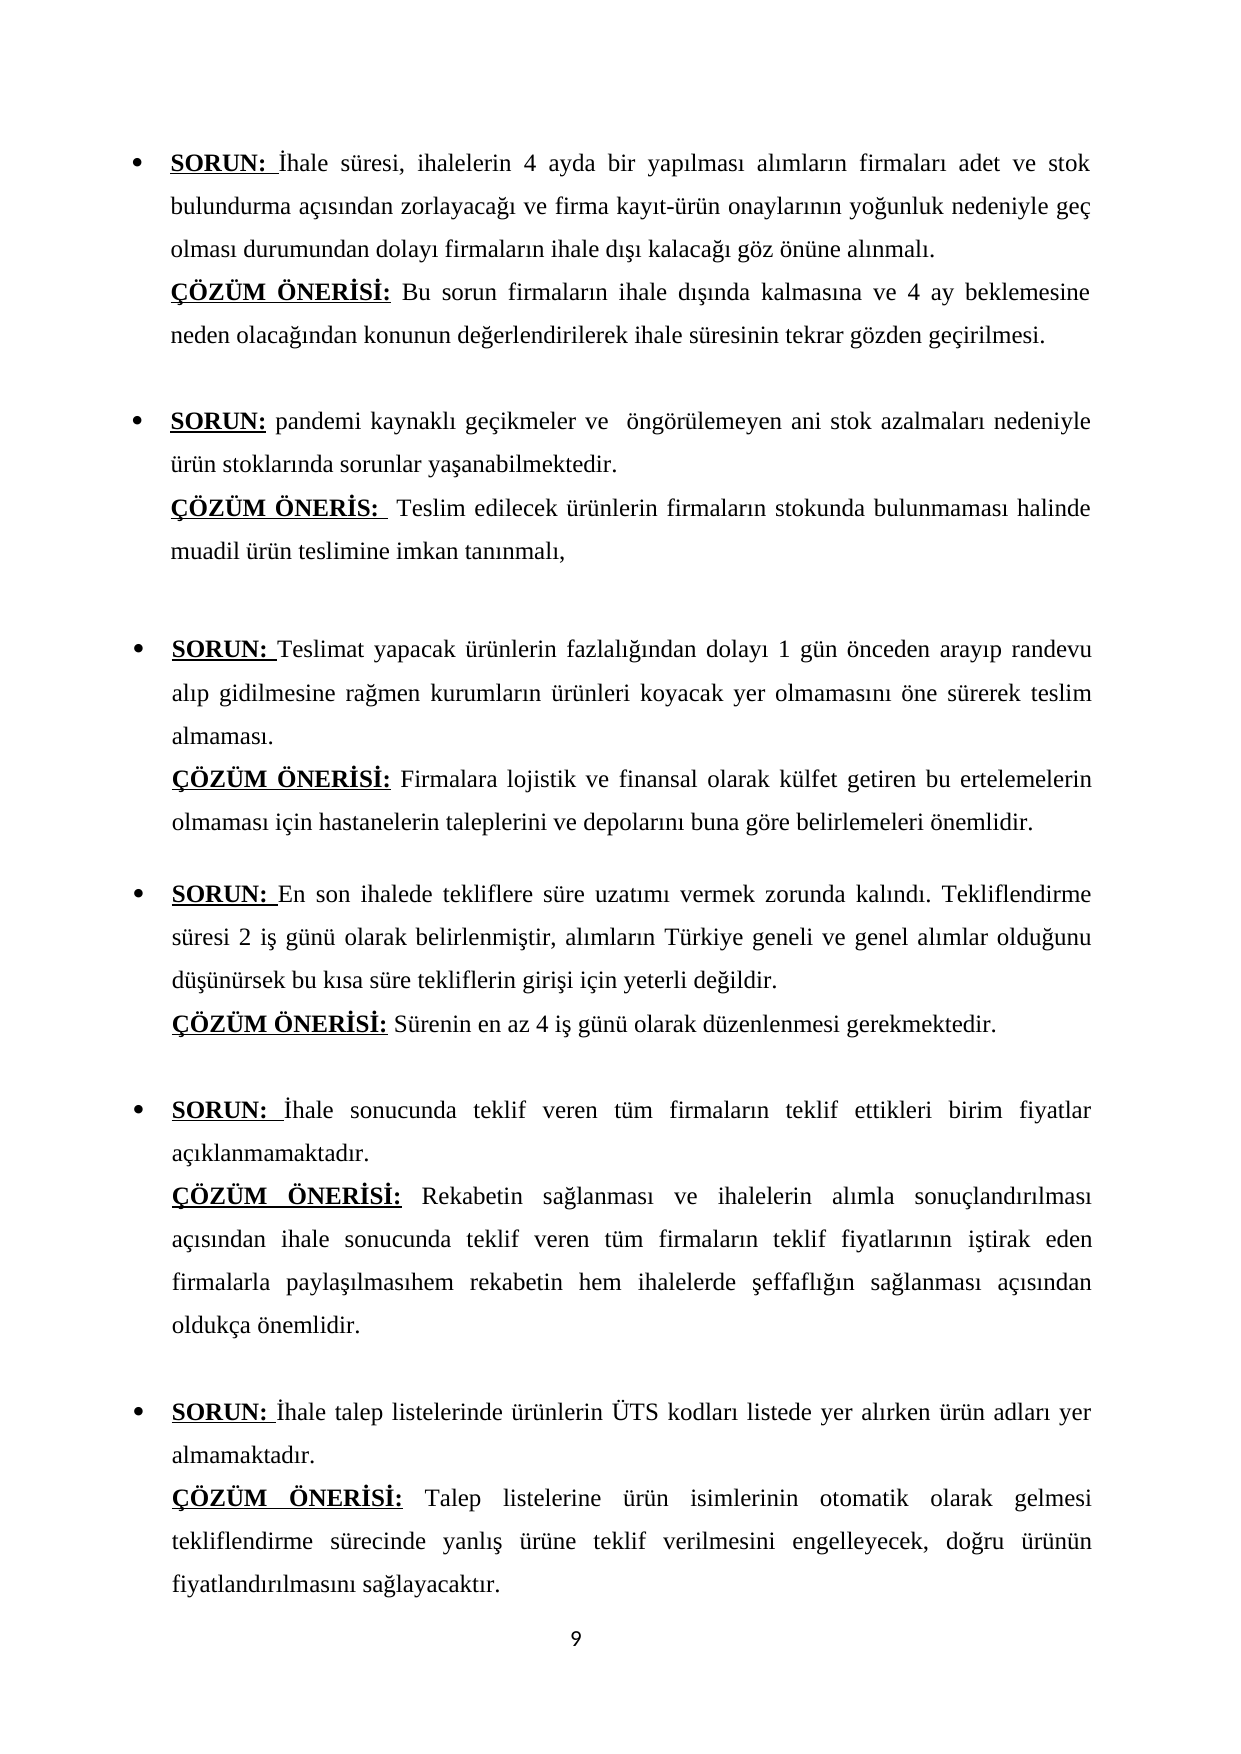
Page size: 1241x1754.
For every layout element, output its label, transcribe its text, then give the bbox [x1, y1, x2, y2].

list ÇÖZÜM ÖNERİSİ: Bu sorun firmaların ihale dışında kalmasına ve 4 ay beklemesine neden olacağından konunun değerlendirilerek ihale süresinin tekrar gözden geçirilmesi. [170, 277, 1092, 349]
list ÇÖZÜM ÖNERİSİ: Talep listelerine ürün isimlerinin otomatik olarak gelmesi tekliflendirme sürecinde yanlış ürüne teklif verilmesini engelleyecek, doğru ürünün fiyatlandırılmasını sağlayacaktır. [172, 1483, 1093, 1598]
list SORUN: En son ihalede tekliflere süre uzatımı vermek zorunda kalındı. Tekliflendirme süresi 2 iş günü olarak belirlenmiştir, alımların Türkiye geneli ve genel alımlar olduğunu düşünürsek bu kısa süre tekliflerin girişi için yeterli değildir. [134, 879, 1093, 994]
list ÇÖZÜM ÖNERİS: Teslim edilecek ürünlerin firmaların stokunda bulunmaması halinde muadil ürün teslimine imkan tanınmalı, [170, 493, 1092, 564]
text ÇÖZÜM ÖNERİSİ: Sürenin en az 4 iş günü olarak düzenlenmesi gerekmektedir. [172, 1009, 1093, 1037]
list SORUN: İhale sonucunda teklif veren tüm firmaların teklif ettikleri birim fiyatlar açıklanmamaktadır. [134, 1095, 1093, 1167]
list SORUN: İhale süresi, ihalelerin 4 ayda bir yapılması alımların firmaları adet ve stok bulundurma açısından zorlayacağı ve firma kayıt-ürün onaylarının yoğunluk nedeniyle geç olması durumundan dolayı firmaların ihale dışı kalacağı göz önüne alınmalı. [133, 148, 1092, 263]
list SORUN: İhale talep listelerinde ürünlerin ÜTS kodları listede yer alırken ürün adları yer almamaktadır. [134, 1397, 1093, 1469]
text ÇÖZÜM ÖNERİSİ: Firmalara lojistik ve finansal olarak külfet getiren bu ertelemelerin olmaması için hastanelerin taleplerini ve depolarını buna göre belirlemeleri önemlidir. [172, 764, 1093, 836]
list ÇÖZÜM ÖNERİSİ: Rekabetin sağlanması ve ihalelerin alımla sonuçlandırılması açısından ihale sonucunda teklif veren tüm firmaların teklif fiyatlarının iştirak eden firmalarla paylaşılmasıhem rekabetin hem ihalelerde şeffaflığın sağlanması açısından oldukça önemlidir. [172, 1181, 1093, 1339]
list SORUN: pandemi kaynaklı geçikmeler ve öngörülemeyen ani stok azalmaları nedeniyle ürün stoklarında sorunlar yaşanabilmektedir. [133, 406, 1092, 478]
list SORUN: Teslimat yapacak ürünlerin fazlalığından dolayı 1 gün önceden arayıp randevu alıp gidilmesine rağmen kurumların ürünleri koyacak yer olmamasını öne sürerek teslim almaması. [134, 634, 1093, 749]
